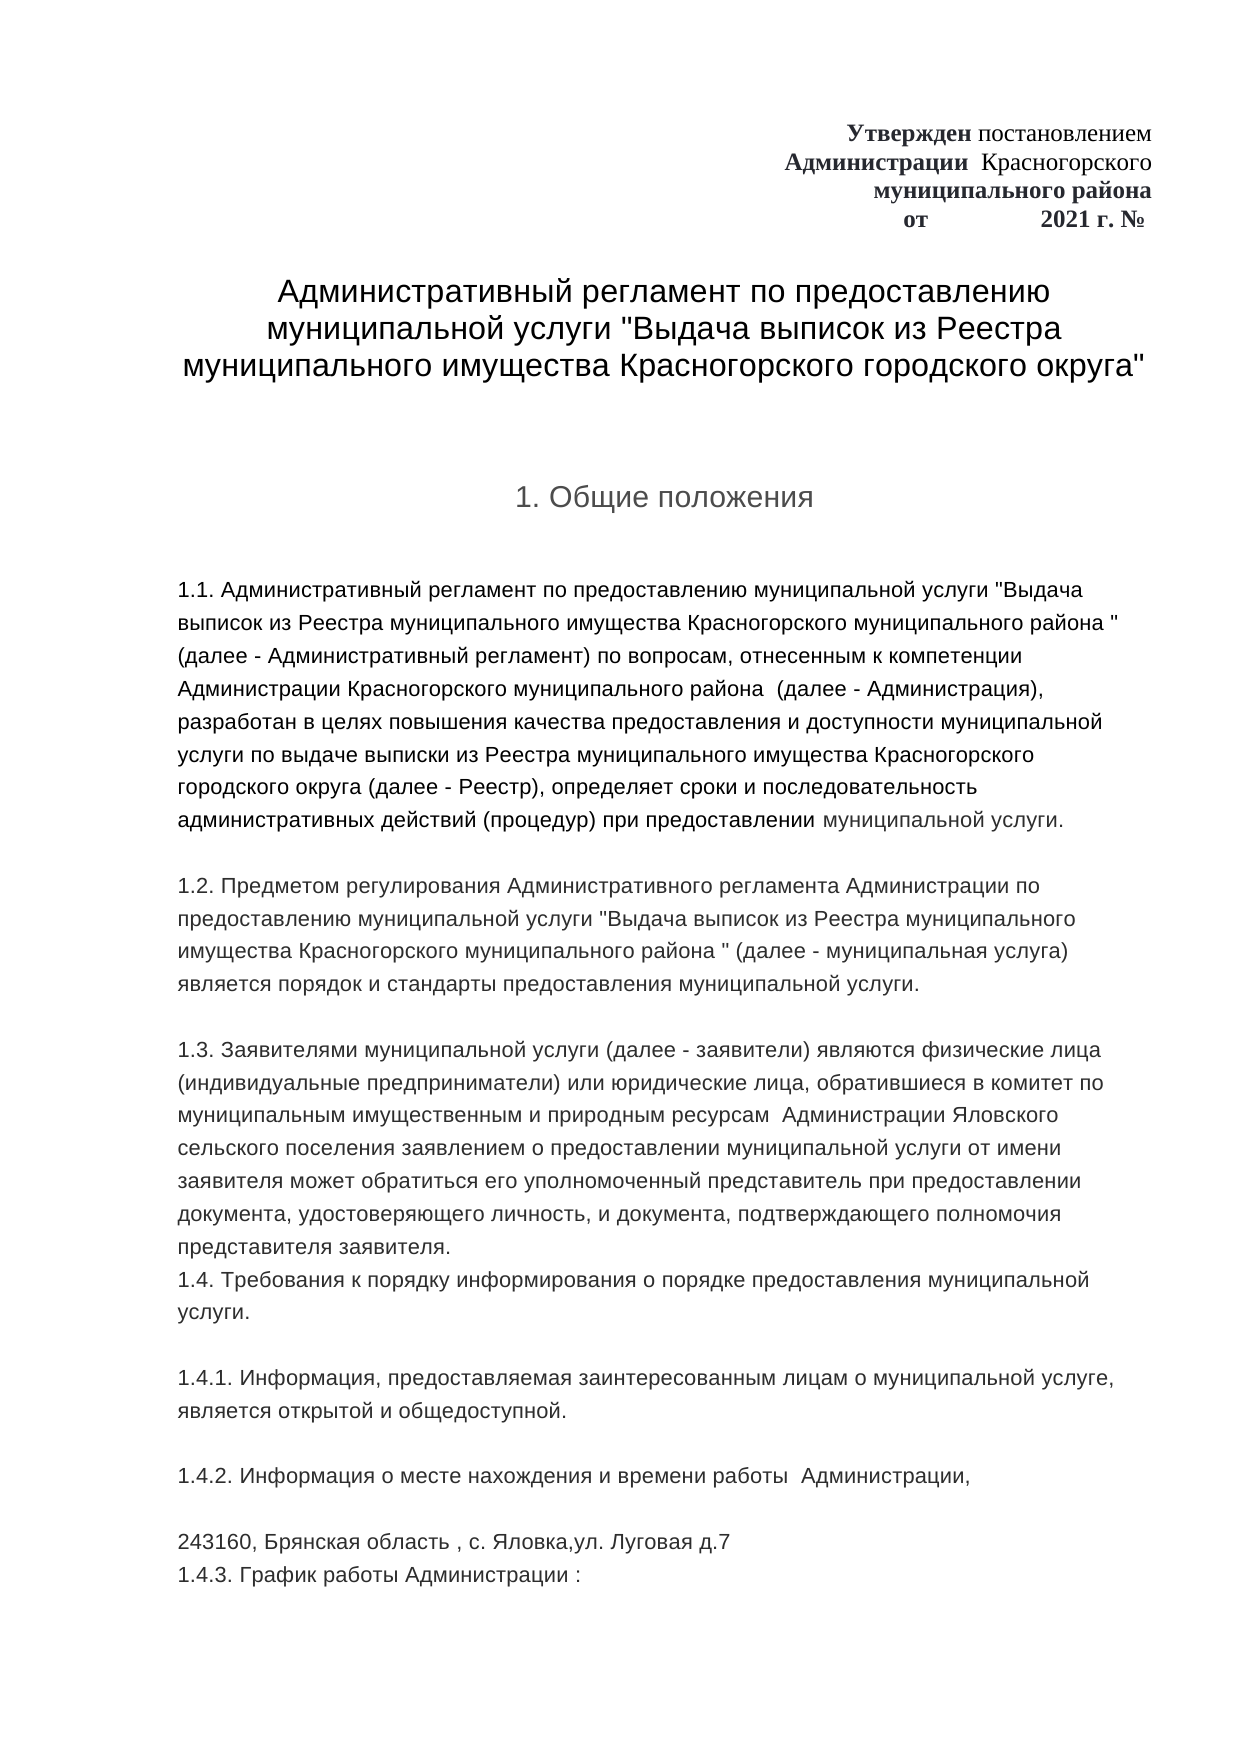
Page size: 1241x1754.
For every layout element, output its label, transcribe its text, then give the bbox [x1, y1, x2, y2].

text 1. Общие положения [177, 479, 1152, 513]
text от 2021 г. № [777, 204, 1152, 233]
text муниципального района [777, 176, 1152, 204]
text 1.1. Административный регламент по предоставлению муниципальной услуги "Выдача выписок из Реестра муниципального имущества Красногорского муниципального района " (далее - Административный регламент) по вопросам, отнесенным к компетенции Администрации Красногорского муниципального района (далее - Администрация), разработан в целях повышения качества предоставления и доступности муниципальной услуги по выдаче выписки из Реестра муниципального имущества Красногорского городского округа (далее - Реестр), определяет сроки и последовательность административных действий (процедур) при предоставлении муниципальной услуги. 1.2. Предметом регулирования Административного регламента Администрации по предоставлению муниципальной услуги "Выдача выписок из Реестра муниципального имущества Красногорского муниципального района " (далее - муниципальная услуга) является порядок и стандарты предоставления муниципальной услуги. 1.3. Заявителями муниципальной услуги (далее - заявители) являются физические лица (индивидуальные предприниматели) или юридические лица, обратившиеся в комитет по муниципальным имущественным и природным ресурсам Администрации Яловского сельского поселения заявлением о предоставлении муниципальной услуги от имени заявителя может обратиться его уполномоченный представитель при предоставлении документа, удостоверяющего личность, и документа, подтверждающего полномочия представителя заявителя. 1.4. Требования к порядку информирования о порядке предоставления муниципальной услуги. 1.4.1. Информация, предоставляемая заинтересованным лицам о муниципальной услуге, является открытой и общедоступной. 1.4.2. Информация о месте нахождения и времени работы Администрации, 243160, Брянская область , с. Яловка,ул. Луговая д.7 1.4.3. График работы Администрации : [177, 537, 1152, 1587]
text Утвержден постановлением Администрации Красногорского [177, 118, 1152, 176]
text Административный регламент по предоставлению муниципальной услуги "Выдача выписок из Реестра муниципального имущества Красногорского городского округа" [177, 272, 1152, 383]
